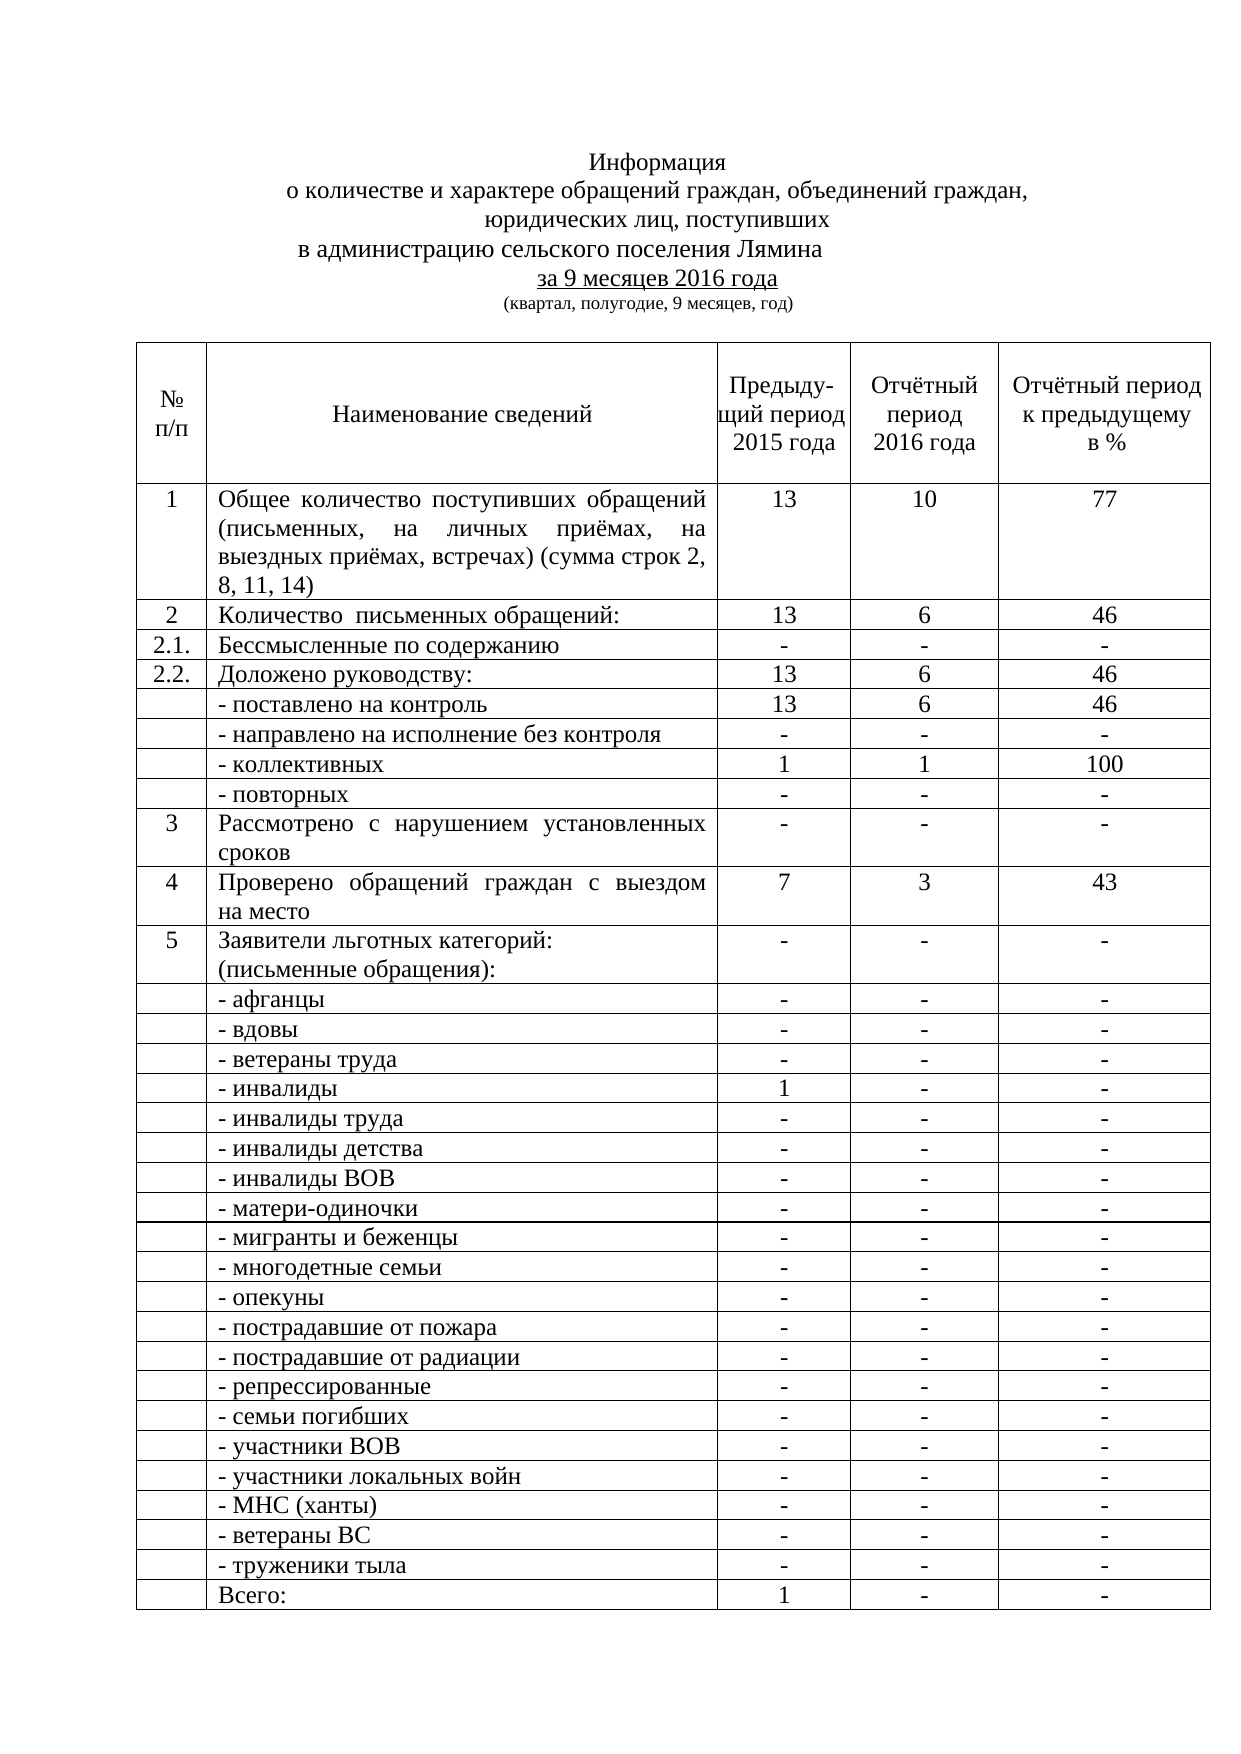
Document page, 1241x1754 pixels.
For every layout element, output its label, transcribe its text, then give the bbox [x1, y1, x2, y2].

table_cell - [718, 926, 850, 983]
table_cell - [851, 1282, 998, 1311]
table_cell - [999, 809, 1210, 866]
table_cell - [999, 926, 1210, 983]
table_cell 10 [851, 484, 998, 599]
table_cell - [718, 1461, 850, 1489]
table_cell - [851, 1252, 998, 1281]
table_cell 2.2. [137, 660, 206, 688]
table_header Наименование сведений [207, 343, 717, 483]
table_cell 46 [999, 600, 1210, 629]
table_cell - [851, 1193, 998, 1221]
table_cell - [718, 1520, 850, 1549]
table_cell 6 [851, 600, 998, 629]
table_cell - [718, 1014, 850, 1043]
table_cell [137, 1163, 206, 1192]
table_cell - пострадавшие от пожара [207, 1312, 717, 1341]
table_cell [137, 779, 206, 807]
table_cell 5 [137, 926, 206, 983]
table_cell [137, 984, 206, 1013]
table_cell 1 [718, 1580, 850, 1609]
table_cell Рассмотрено с нарушением установленных сроков [207, 809, 717, 866]
table_cell - [718, 1193, 850, 1221]
table_cell [137, 1312, 206, 1341]
table_cell - [718, 984, 850, 1013]
table_cell - [999, 1193, 1210, 1221]
table_cell [137, 689, 206, 718]
table_cell 100 [999, 749, 1210, 778]
table_cell - [851, 1520, 998, 1549]
text юридических лиц, поступивших [148, 204, 1167, 233]
table_cell [137, 1520, 206, 1549]
table_cell - [851, 809, 998, 866]
table_cell - [999, 1580, 1210, 1609]
table_cell - [999, 1342, 1210, 1370]
table_cell - [999, 1491, 1210, 1519]
table_cell 13 [718, 689, 850, 718]
table_cell [137, 1550, 206, 1579]
table_cell - направлено на исполнение без контроля [207, 719, 717, 748]
text Информация [148, 147, 1167, 176]
table_cell [137, 1431, 206, 1460]
table_cell 13 [718, 660, 850, 688]
table_cell - [999, 984, 1210, 1013]
table_cell - [718, 719, 850, 748]
table_cell [137, 1223, 206, 1251]
table_cell [137, 1461, 206, 1489]
table_cell - [999, 1103, 1210, 1132]
table_cell - [718, 1223, 850, 1251]
table_header Предыду-щий период 2015 года [718, 343, 850, 483]
table_cell - [999, 779, 1210, 807]
table_cell 46 [999, 689, 1210, 718]
table_cell - инвалиды [207, 1074, 717, 1102]
table_cell 13 [718, 484, 850, 599]
table_cell [137, 1491, 206, 1519]
table_cell - [718, 1312, 850, 1341]
table_cell Общее количество поступивших обращений (письменных, на личных приёмах, на выездных приёмах, встречах) (сумма строк 2, 8, 11, 14) [207, 484, 717, 599]
table_cell 4 [137, 867, 206, 924]
table_cell 1 [718, 1074, 850, 1102]
table_cell - инвалиды детства [207, 1133, 717, 1162]
table_cell - [718, 630, 850, 658]
table_cell - [718, 809, 850, 866]
table_cell - [851, 1550, 998, 1579]
table_cell - [851, 1223, 998, 1251]
table_cell - инвалиды ВОВ [207, 1163, 717, 1192]
table_cell - [999, 1431, 1210, 1460]
table_cell - [999, 1074, 1210, 1102]
table_cell - [718, 1252, 850, 1281]
table_cell [137, 1014, 206, 1043]
table_cell - [851, 1014, 998, 1043]
table_cell 1 [851, 749, 998, 778]
table_cell - [718, 779, 850, 807]
table_cell - семьи погибших [207, 1401, 717, 1430]
table_cell - [999, 1163, 1210, 1192]
table_cell - вдовы [207, 1014, 717, 1043]
table_cell - [718, 1401, 850, 1430]
table_cell - матери-одиночки [207, 1193, 717, 1221]
table_cell - [999, 1520, 1210, 1549]
table_cell - [718, 1282, 850, 1311]
table_header № п/п [137, 343, 206, 483]
table_cell [137, 749, 206, 778]
table_cell - [851, 1163, 998, 1192]
table_cell 3 [137, 809, 206, 866]
table_cell - [851, 926, 998, 983]
table_cell 43 [999, 867, 1210, 924]
table_cell - участники ВОВ [207, 1431, 717, 1460]
table_cell - инвалиды труда [207, 1103, 717, 1132]
table_cell - [851, 1312, 998, 1341]
table_cell - ветераны труда [207, 1044, 717, 1072]
table_cell Проверено обращений граждан с выездом на место [207, 867, 717, 924]
table_cell - [718, 1431, 850, 1460]
text в администрацию сельского поселения Лямина [223, 233, 1167, 263]
table_cell - [718, 1371, 850, 1400]
table_cell - [999, 719, 1210, 748]
text (квартал, полугодие, 9 месяцев, год) [443, 292, 1167, 313]
table_cell 1 [718, 749, 850, 778]
table_cell - [851, 1401, 998, 1430]
table_cell - [718, 1491, 850, 1519]
table_cell - многодетные семьи [207, 1252, 717, 1281]
table_cell - [999, 1550, 1210, 1579]
table_cell - [999, 1252, 1210, 1281]
table_cell Количество письменных обращений: [207, 600, 717, 629]
table_cell - [851, 1371, 998, 1400]
table_cell - участники локальных войн [207, 1461, 717, 1489]
table_cell Бессмысленные по содержанию [207, 630, 717, 658]
table_cell - [999, 1461, 1210, 1489]
table_cell [137, 1342, 206, 1370]
table_cell Заявители льготных категорий: (письменные обращения): [207, 926, 717, 983]
table_cell 3 [851, 867, 998, 924]
table_cell - [718, 1342, 850, 1370]
table_cell - репрессированные [207, 1371, 717, 1400]
table_cell - [718, 1044, 850, 1072]
table_cell - мигранты и беженцы [207, 1223, 717, 1251]
table_cell - [851, 1342, 998, 1370]
table_cell [137, 1371, 206, 1400]
table_cell - [851, 1074, 998, 1102]
table_cell [137, 1252, 206, 1281]
text о количестве и характере обращений граждан, объединений граждан, [148, 176, 1167, 204]
table_cell 6 [851, 689, 998, 718]
table_cell [137, 1074, 206, 1102]
table_cell - [851, 1133, 998, 1162]
table_cell 13 [718, 600, 850, 629]
table_cell - [851, 1103, 998, 1132]
table_cell [137, 719, 206, 748]
table_cell 2 [137, 600, 206, 629]
table_cell [137, 1401, 206, 1430]
table_cell - [851, 719, 998, 748]
table_cell - [851, 630, 998, 658]
table_cell [137, 1282, 206, 1311]
table_cell [137, 1580, 206, 1609]
table_cell - МНС (ханты) [207, 1491, 717, 1519]
table_cell - [851, 1491, 998, 1519]
table_cell - [851, 779, 998, 807]
table_cell - [851, 1431, 998, 1460]
table_cell - [999, 1044, 1210, 1072]
table_cell - [999, 1014, 1210, 1043]
table_cell - [718, 1163, 850, 1192]
table_cell 1 [137, 484, 206, 599]
table_cell - [999, 630, 1210, 658]
table_cell - повторных [207, 779, 717, 807]
table_cell 77 [999, 484, 1210, 599]
table_cell - [851, 1461, 998, 1489]
table_cell - [718, 1103, 850, 1132]
table_cell - [999, 1223, 1210, 1251]
table_cell Доложено руководству: [207, 660, 717, 688]
table_cell - [851, 1580, 998, 1609]
table_cell - труженики тыла [207, 1550, 717, 1579]
table_cell - [851, 984, 998, 1013]
table_cell - афганцы [207, 984, 717, 1013]
table_cell - [999, 1312, 1210, 1341]
text за 9 месяцев 2016 года [148, 263, 1167, 292]
table_cell - [999, 1401, 1210, 1430]
table_cell - пострадавшие от радиации [207, 1342, 717, 1370]
table_cell - [999, 1282, 1210, 1311]
table_cell - поставлено на контроль [207, 689, 717, 718]
table_cell [137, 1133, 206, 1162]
table_cell - [718, 1133, 850, 1162]
table_cell - [851, 1044, 998, 1072]
table_cell - [999, 1371, 1210, 1400]
table_cell 6 [851, 660, 998, 688]
table_cell - [718, 1550, 850, 1579]
table_cell - [999, 1133, 1210, 1162]
table_cell [137, 1193, 206, 1221]
table_cell 46 [999, 660, 1210, 688]
table_header Отчётный период к предыдущему в % [999, 343, 1210, 483]
table_header Отчётный период 2016 года [851, 343, 998, 483]
table_cell - коллективных [207, 749, 717, 778]
table_cell 2.1. [137, 630, 206, 658]
table_cell [137, 1044, 206, 1072]
table_cell 7 [718, 867, 850, 924]
table_cell - опекуны [207, 1282, 717, 1311]
table_cell - ветераны ВС [207, 1520, 717, 1549]
table_cell [137, 1103, 206, 1132]
table_cell Всего: [207, 1580, 717, 1609]
